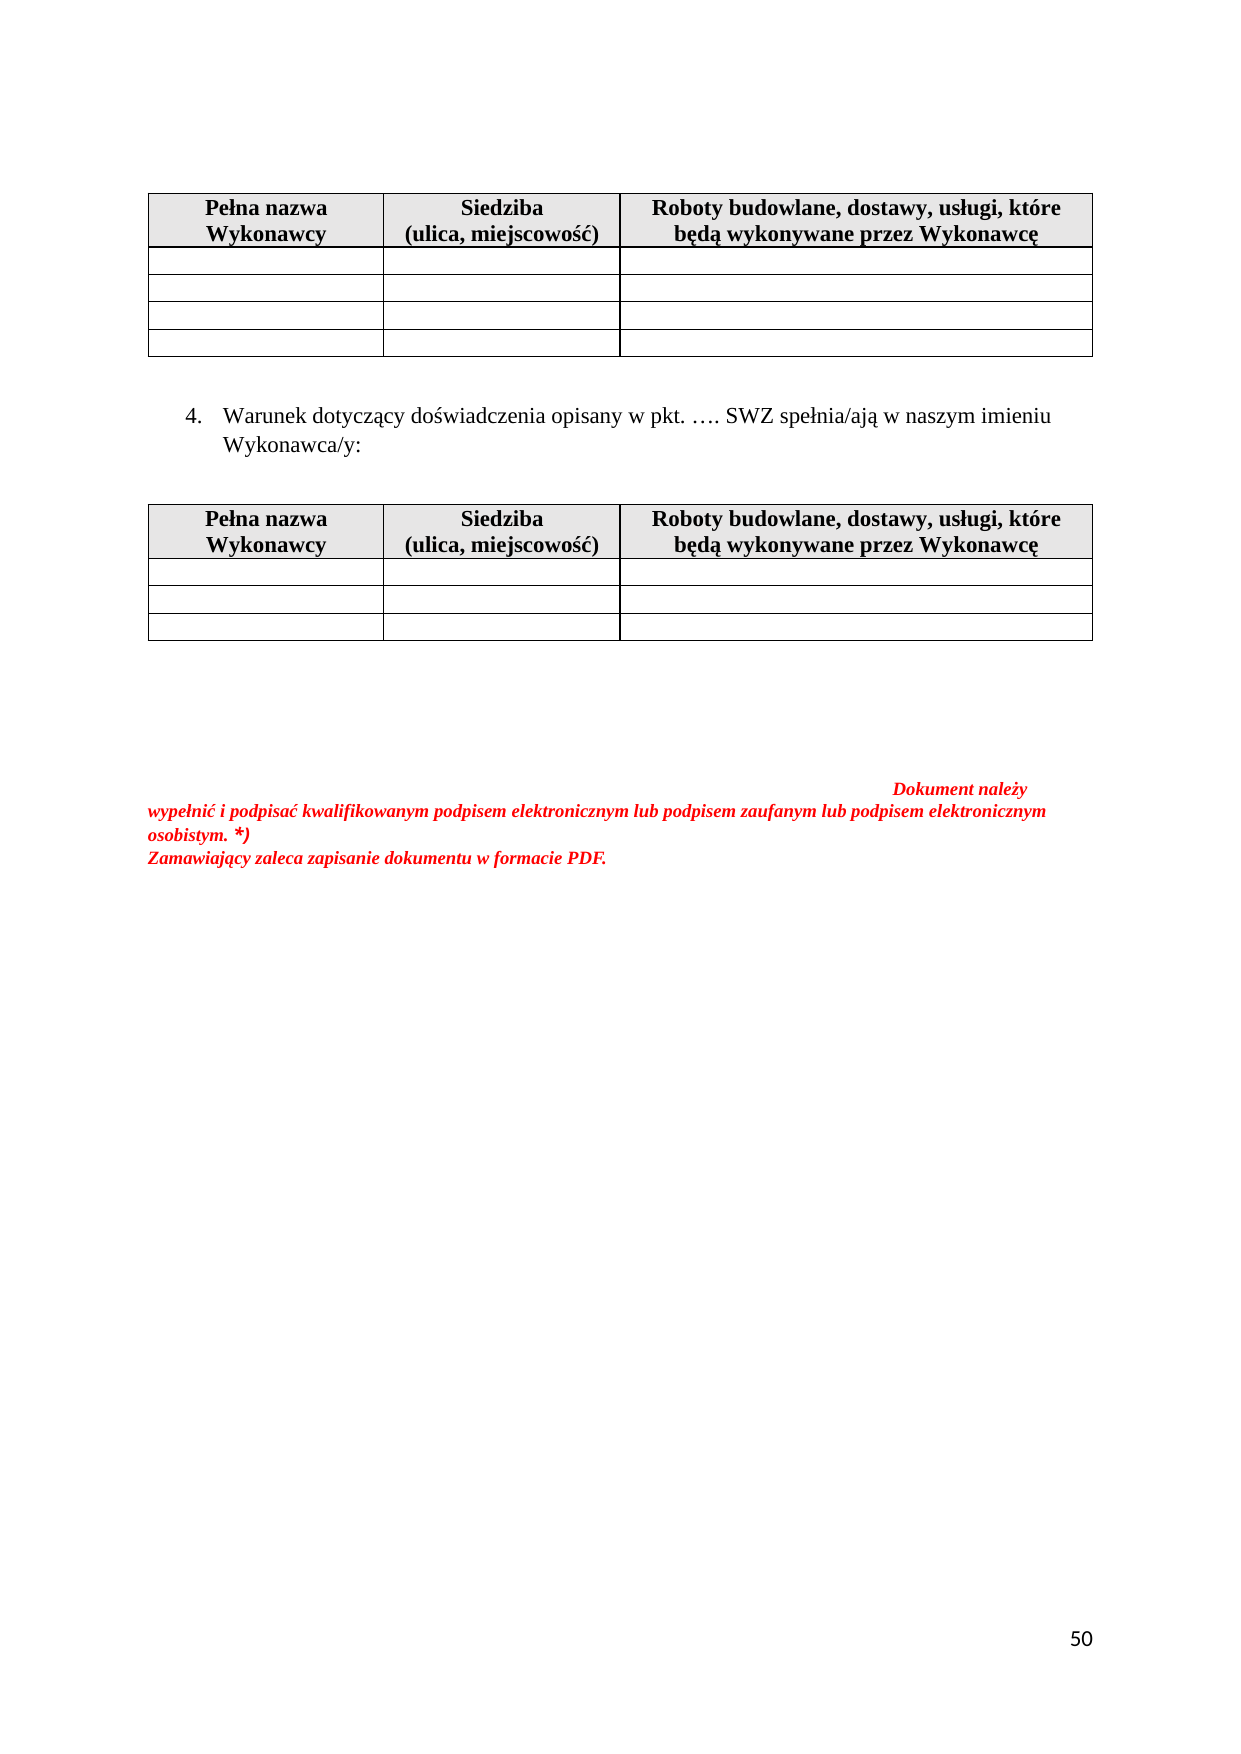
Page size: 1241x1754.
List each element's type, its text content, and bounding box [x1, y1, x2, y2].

table_cell [621, 248, 1092, 274]
table_header Siedziba (ulica, miejscowość) [384, 194, 619, 246]
table_cell [149, 302, 383, 329]
table_cell [149, 330, 383, 356]
table_cell [384, 330, 619, 356]
list Warunek dotyczący doświadczenia opisany w pkt. …. SWZ spełnia/ają w naszym imieniu Wykonawca/y: [185, 402, 1093, 457]
table_header Siedziba (ulica, miejscowość) [384, 505, 619, 558]
table_cell [384, 586, 619, 613]
table_cell [149, 586, 383, 613]
table_cell [149, 614, 383, 640]
table_cell [621, 586, 1092, 613]
table_cell [149, 248, 383, 274]
table_cell [621, 330, 1092, 356]
table_cell [149, 275, 383, 301]
table_cell [621, 559, 1092, 585]
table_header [621, 194, 1092, 246]
table_header Pełna nazwa Wykonawcy [149, 505, 383, 558]
text Dokument należy wypełnić i podpisać kwalifikowanym podpisem elektronicznym lub podpisem zaufanym lub podpisem elektronicznym osobistym. *) [148, 778, 1093, 847]
table_cell [149, 559, 383, 585]
table_cell [384, 248, 619, 274]
text Zamawiający zaleca zapisanie dokumentu w formacie PDF. [148, 847, 1093, 868]
table_cell [621, 275, 1092, 301]
table_header Pełna nazwa Wykonawcy [149, 194, 383, 246]
table_header Roboty budowlane, dostawy, usługi, które będą wykonywane przez Wykonawcę [621, 505, 1092, 558]
table_cell [621, 614, 1092, 640]
table_cell [384, 614, 619, 640]
table_cell [621, 302, 1092, 329]
table_cell [384, 302, 619, 329]
table_cell [384, 275, 619, 301]
table_cell [384, 559, 619, 585]
